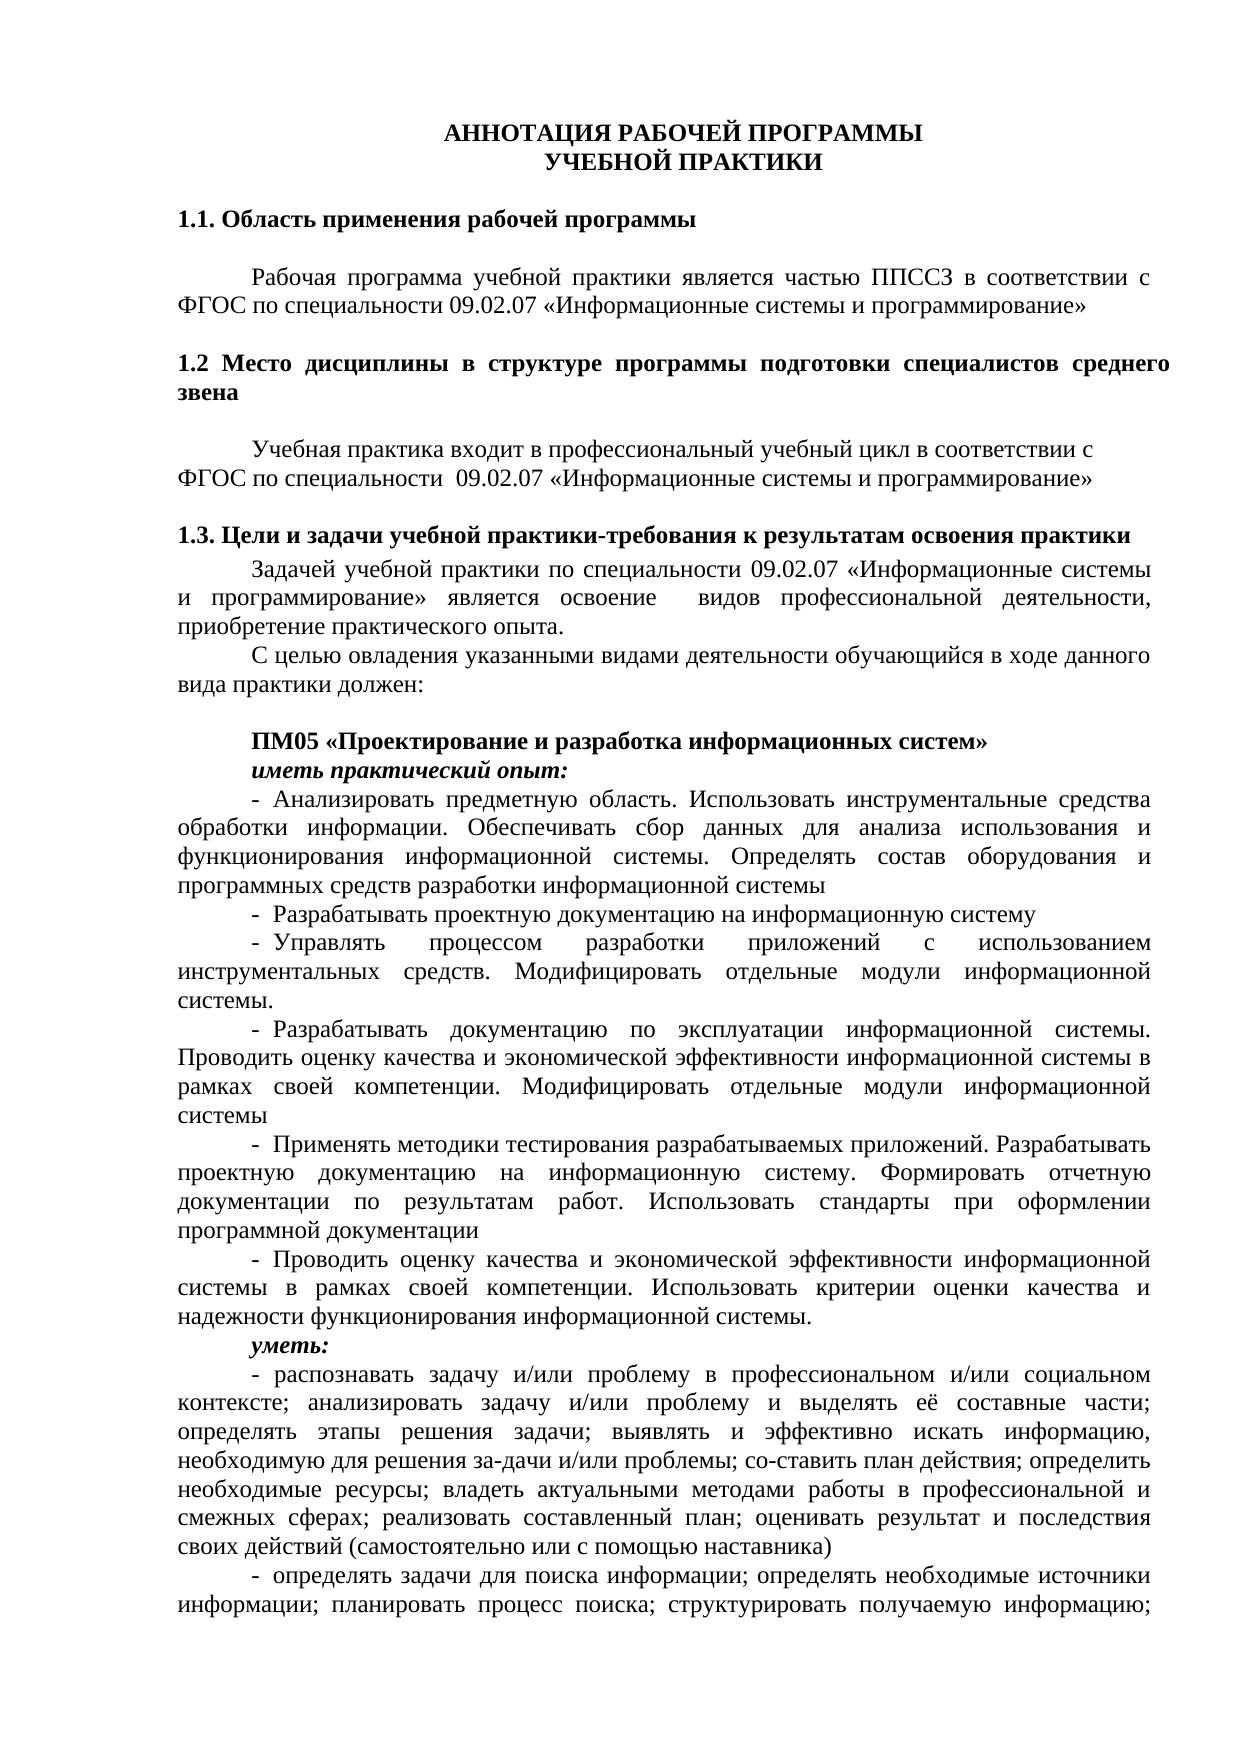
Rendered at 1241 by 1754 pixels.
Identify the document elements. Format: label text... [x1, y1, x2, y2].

text - распознавать задачу и/или проблему в профессиональном и/или социальном контексте; анализировать задачу и/или проблему и выделять её составные части; определять этапы решения задачи; выявлять и эффективно искать информацию, необходимую для решения за-дачи и/или проблемы; со-ставить план действия; определить необходимые ресурсы; владеть актуальными методами работы в профессиональной и смежных сферах; реализовать составленный план; оценивать результат и последствия своих действий (самостоятельно или с помощью наставника) [177, 1359, 1152, 1560]
text Учебная практика входит в профессиональный учебный цикл в соответствии с ФГОС по специальности 09.02.07 «Информационные системы и программирование» [177, 434, 1152, 492]
text ПМ05 «Проектирование и разработка информационных систем» [177, 726, 1152, 755]
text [177, 1560, 1152, 1617]
text - Разрабатывать документацию по эксплуатации информационной системы. Проводить оценку качества и экономической эффективности информационной системы в рамках своей компетенции. Модифицировать отдельные модули информационной системы [177, 1014, 1152, 1129]
text иметь практический опыт: [177, 755, 1152, 784]
text Рабочая программа учебной практики является частью ППССЗ в соответствии с ФГОС по специальности 09.02.07 «Информационные системы и программирование» [177, 262, 1152, 319]
text 1.1. Область применения рабочей программы [177, 204, 1157, 233]
text С целью овладения указанными видами деятельности обучающийся в ходе данного вида практики должен: [177, 640, 1152, 697]
text - Анализировать предметную область. Использовать инструментальные средства обработки информации. Обеспечивать сбор данных для анализа использования и функционирования информационной системы. Определять состав оборудования и программных средств разработки информационной системы [177, 784, 1152, 899]
text - Проводить оценку качества и экономической эффективности информационной системы в рамках своей компетенции. Использовать критерии оценки качества и надежности функционирования информационной системы. [177, 1244, 1152, 1330]
text 1.2 Место дисциплины в структуре программы подготовки специалистов среднего звена [177, 348, 1171, 406]
text - Разрабатывать проектную документацию на информационную систему [177, 899, 1152, 927]
text - Применять методики тестирования разрабатываемых приложений. Разрабатывать проектную документацию на информационную систему. Формировать отчетную документации по результатам работ. Использовать стандарты при оформлении программной документации [177, 1129, 1152, 1244]
text АННОТАЦИЯ РАБОЧЕЙ ПРОГРАММЫ [215, 118, 1152, 147]
text уметь: [177, 1330, 1152, 1359]
text - Управлять процессом разработки приложений с использованием инструментальных средств. Модифицировать отдельные модули информационной системы. [177, 927, 1152, 1014]
text Задачей учебной практики по специальности 09.02.07 «Информационные системы и программирование» является освоение видов профессиональной деятельности, приобретение практического опыта. [177, 554, 1152, 640]
text УЧЕБНОЙ практики [215, 147, 1152, 176]
text 1.3. Цели и задачи учебной практики-требования к результатам освоения практики [177, 521, 1152, 549]
